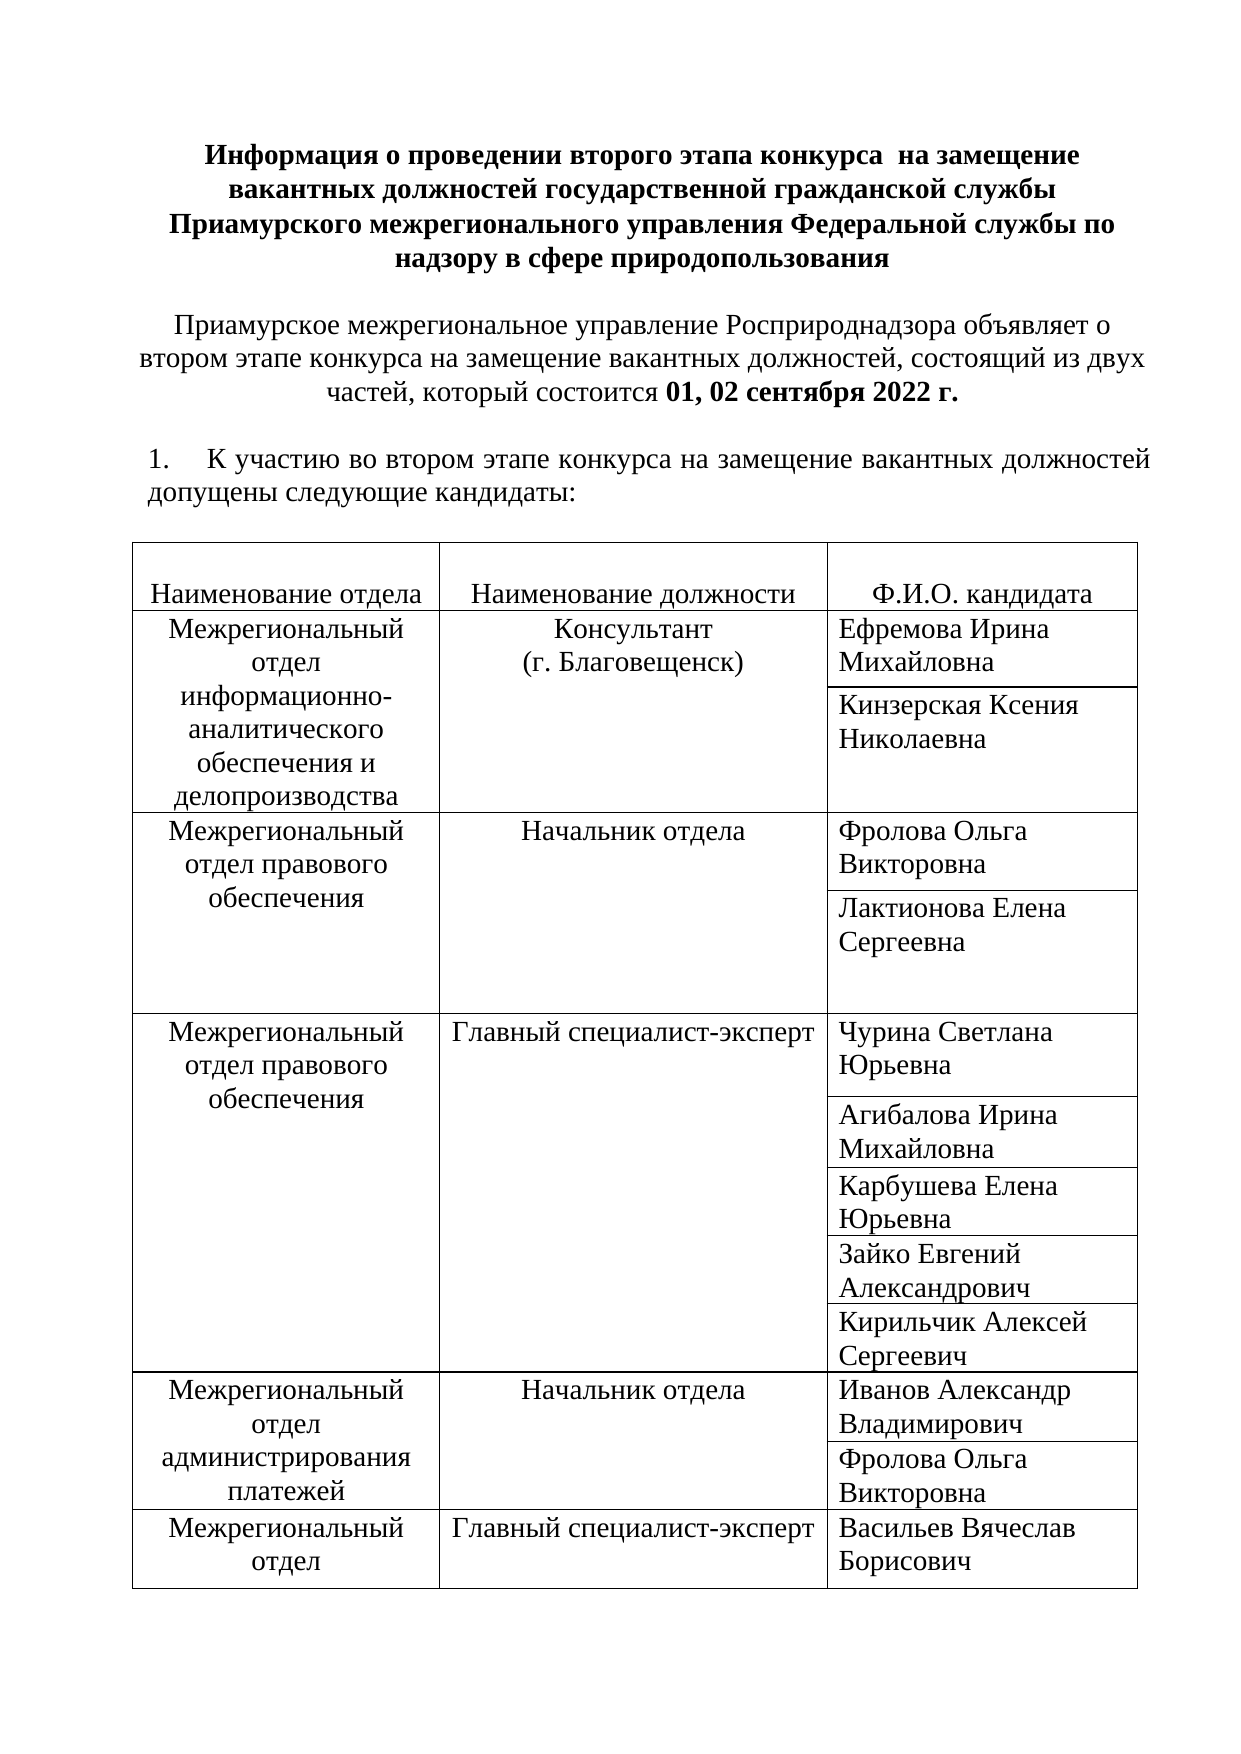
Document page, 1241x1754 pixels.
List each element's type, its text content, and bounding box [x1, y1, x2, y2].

table_cell Карбушева Елена Юрьевна [828, 1168, 1137, 1235]
text Приамурское межрегиональное управление Росприроднадзора объявляет о втором этапе конкурса на замещение вакантных должностей, состоящий из двух частей, который состоится 01, 02 сентября 2022 г. [133, 307, 1152, 407]
table_cell Консультант (г. Благовещенск) [440, 611, 827, 812]
table_cell Фролова Ольга Викторовна [828, 813, 1137, 889]
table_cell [440, 1510, 827, 1588]
text Информация о проведении второго этапа конкурса на замещение вакантных должностей государственной гражданской службы Приамурского межрегионального управления Федеральной службы по надзору в сфере природопользования [133, 137, 1152, 273]
table_cell Агибалова Ирина Михайловна [828, 1097, 1137, 1167]
table_header Наименование отдела [133, 543, 439, 610]
table_cell Начальник отдела [440, 1373, 827, 1509]
table_cell Межрегиональный отдел информационно-аналитического обеспечения и делопроизводства [133, 611, 439, 812]
table_cell Межрегиональный отдел администрирования платежей [133, 1373, 439, 1509]
table_cell Фролова Ольга Викторовна [828, 1442, 1137, 1509]
table_cell Кирильчик Алексей Сергеевич [828, 1304, 1137, 1371]
table_header Ф.И.О. кандидата [828, 543, 1137, 610]
table_cell Начальник отдела [440, 813, 827, 1013]
table_cell Кинзерская Ксения Николаевна [828, 688, 1137, 812]
table_cell Главный специалист-эксперт [440, 1014, 827, 1371]
table_cell Межрегиональный отдел правового обеспечения [133, 1014, 439, 1371]
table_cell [133, 1510, 439, 1588]
table_cell Иванов Александр Владимирович [828, 1373, 1137, 1441]
table_header Наименование должности [440, 543, 827, 610]
table_cell Чурина Светлана Юрьевна [828, 1014, 1137, 1096]
list К участию во втором этапе конкурса на замещение вакантных должностей допущены следующие кандидаты: [148, 441, 1152, 508]
table_cell Васильев Вячеслав Борисович [828, 1510, 1137, 1588]
table_cell Лактионова Елена Сергеевна [828, 891, 1137, 1013]
table_cell Зайко Евгений Александрович [828, 1236, 1137, 1303]
table_cell Ефремова Ирина Михайловна [828, 611, 1137, 686]
table_cell Межрегиональный отдел правового обеспечения [133, 813, 439, 1013]
